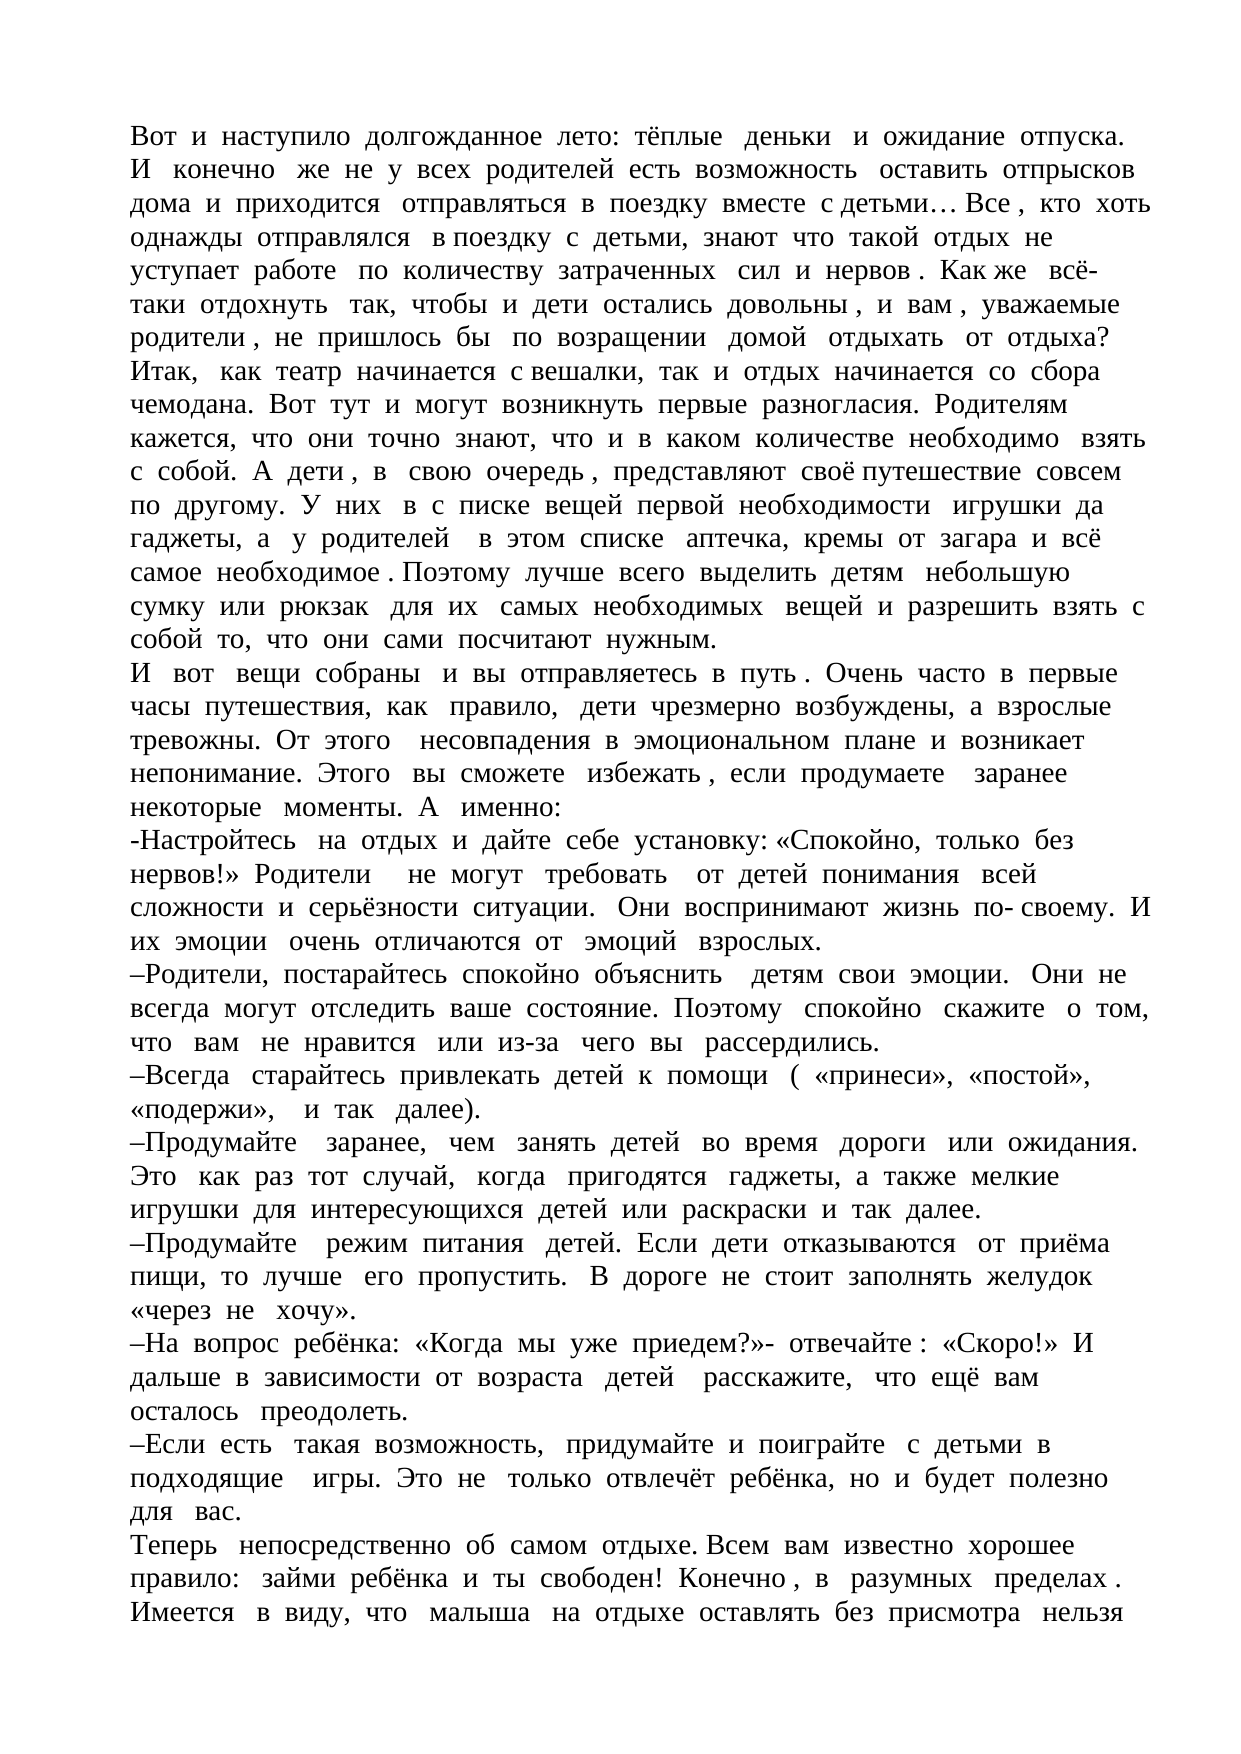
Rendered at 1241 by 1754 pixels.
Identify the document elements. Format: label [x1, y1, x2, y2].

text [130, 118, 1152, 1627]
